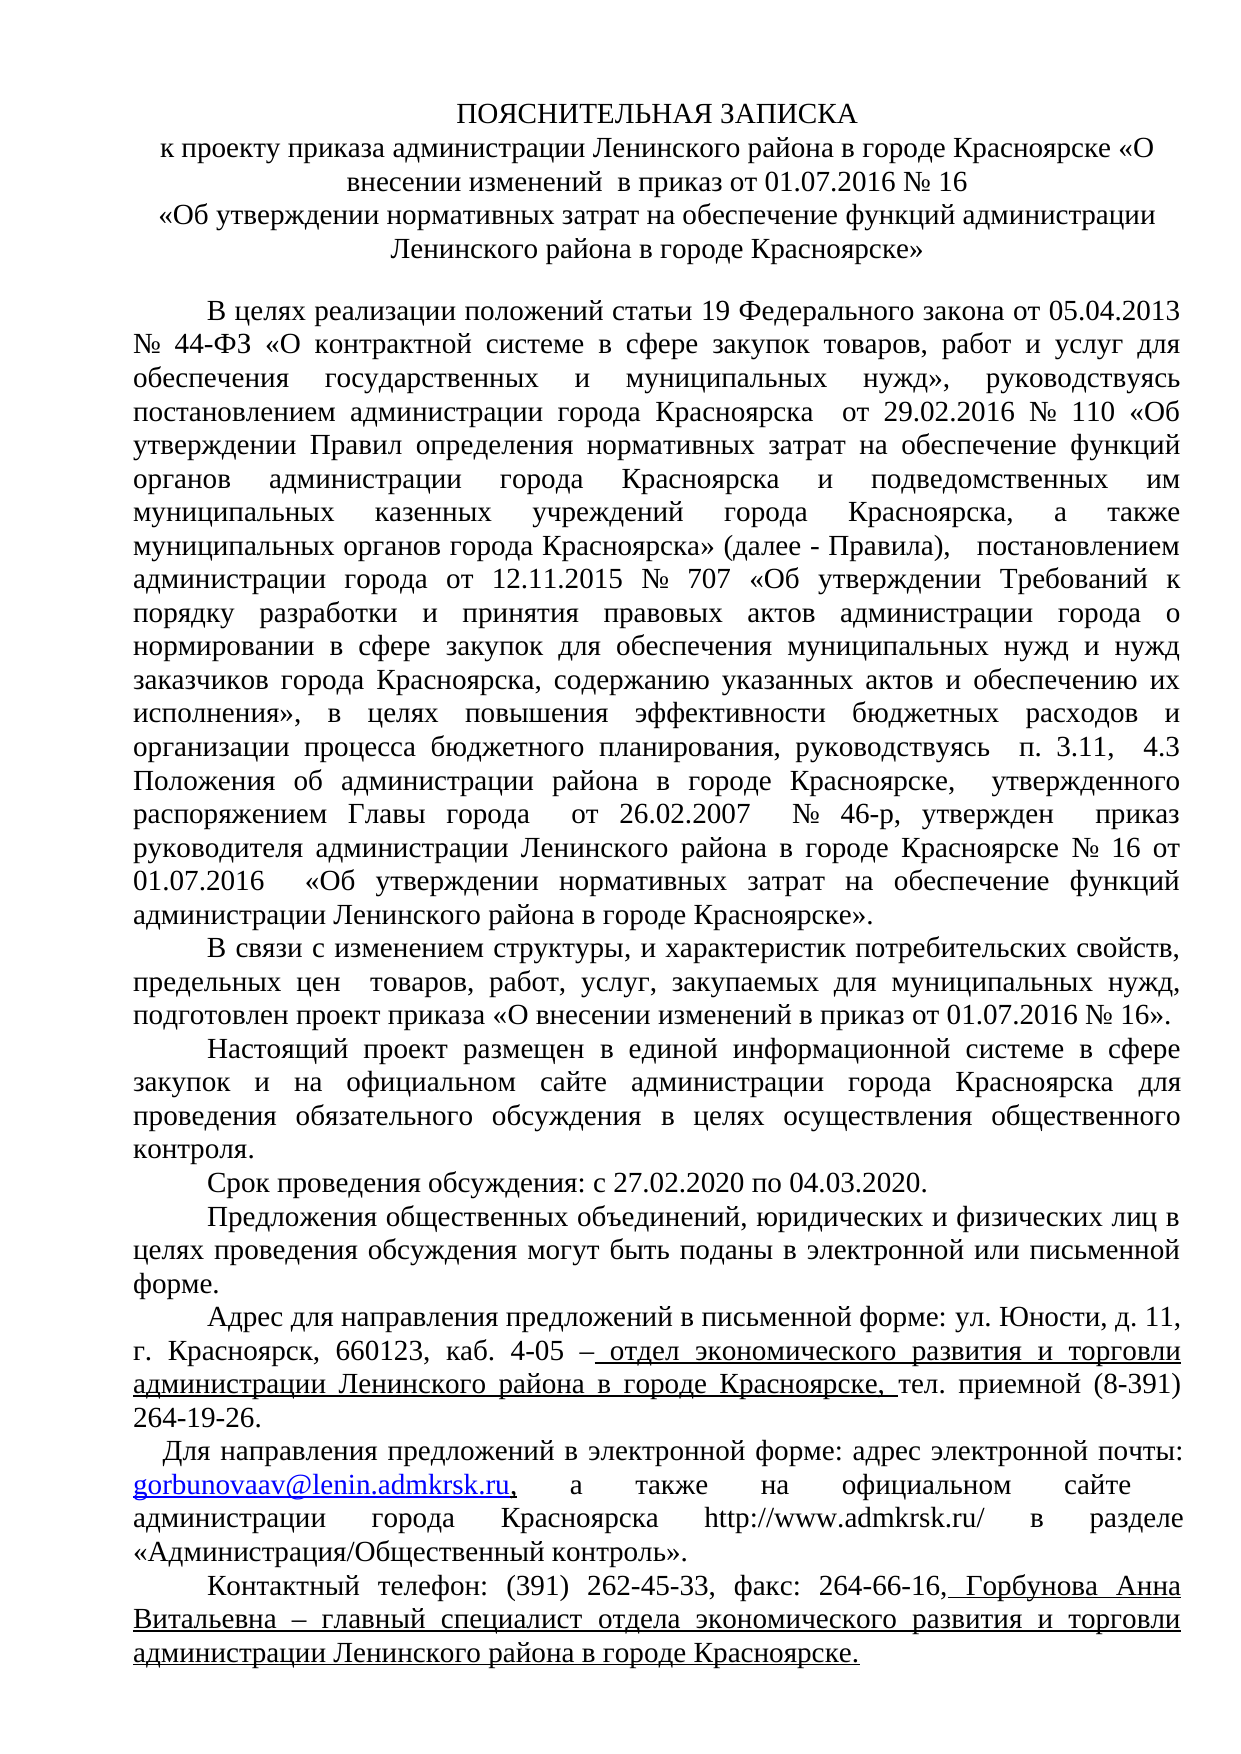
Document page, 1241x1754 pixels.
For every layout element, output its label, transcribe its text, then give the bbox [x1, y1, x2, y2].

title «Об утверждении нормативных затрат на обеспечение функций администрации Ленинского района в городе Красноярске» [133, 197, 1181, 264]
text Для направления предложений в электронной форме: адрес электронной почты: gorbunovaav@lenin.admkrsk.ru, а также на официальном сайте администрации города Красноярска http://www.admkrsk.ru/ в разделе «Администрация/Общественный контроль». [133, 1433, 1184, 1568]
text Предложения общественных объединений, юридических и физических лиц в целях проведения обсуждения могут быть поданы в электронной или письменной форме. [133, 1199, 1181, 1299]
text Настоящий проект размещен в единой информационной системе в сфере закупок и на официальном сайте администрации города Красноярска для проведения обязательного обсуждения в целях осуществления общественного контроля. [133, 1031, 1181, 1165]
title В связи с изменением структуры, и характеристик потребительских свойств, предельных цен товаров, работ, услуг, закупаемых для муниципальных нужд, подготовлен проект приказа «О внесении изменений в приказ от 01.07.2016 № 16». [133, 930, 1181, 1031]
text Адрес для направления предложений в письменной форме: ул. Юности, д. 11, г. Красноярск, 660123, каб. 4-05 – отдел экономического развития и торговли администрации Ленинского района в городе Красноярске, тел. приемной (8-391) 264-19-26. [133, 1299, 1181, 1433]
text Срок проведения обсуждения: с 27.02.2020 по 04.03.2020. [133, 1165, 1181, 1199]
text к проекту приказа администрации Ленинского района в городе Красноярске «О внесении изменений в приказ от 01.07.2016 № 16 [133, 130, 1181, 197]
text Контактный телефон: (391) 262-45-33, факс: 264-66-16, Горбунова Анна Витальевна – главный специалист отдела экономического развития и торговли администрации Ленинского района в городе Красноярске. [133, 1568, 1181, 1630]
title В целях реализации положений статьи 19 Федерального закона от 05.04.2013 № 44-ФЗ «О контрактной системе в сфере закупок товаров, работ и услуг для обеспечения государственных и муниципальных нужд», руководствуясь постановлением администрации города Красноярска от 29.02.2016 № 110 «Об утверждении Правил определения нормативных затрат на обеспечение функций органов администрации города Красноярска и подведомственных им муниципальных казенных учреждений города Красноярска, а также муниципальных органов города Красноярска» (далее - Правила), постановлением администрации города от 12.11.2015 № 707 «Об утверждении Требований к порядку разработки и принятия правовых актов администрации города о нормировании в сфере закупок для обеспечения муниципальных нужд и нужд заказчиков города Красноярска, содержанию указанных актов и обеспечению их исполнения», в целях повышения эффективности бюджетных расходов и организации процесса бюджетного планирования, руководствуясь п. 3.11, 4.3 Положения об администрации района в городе Красноярске, утвержденного распоряжением Главы города от 26.02.2007 № 46-р, утвержден приказ руководителя администрации Ленинского района в городе Красноярске № 16 от 01.07.2016 «Об утверждении нормативных затрат на обеспечение функций администрации Ленинского района в городе Красноярске». [133, 293, 1181, 930]
text Контактный телефон: (391) 262-45-33, факс: 264-66-16, Горбунова Анна Витальевна – главный специалист отдела экономического развития и торговли администрации Ленинского района в городе Красноярске. [133, 1632, 1181, 1668]
text ПОЯСНИТЕЛЬНАЯ ЗАПИСКА [133, 97, 1181, 130]
